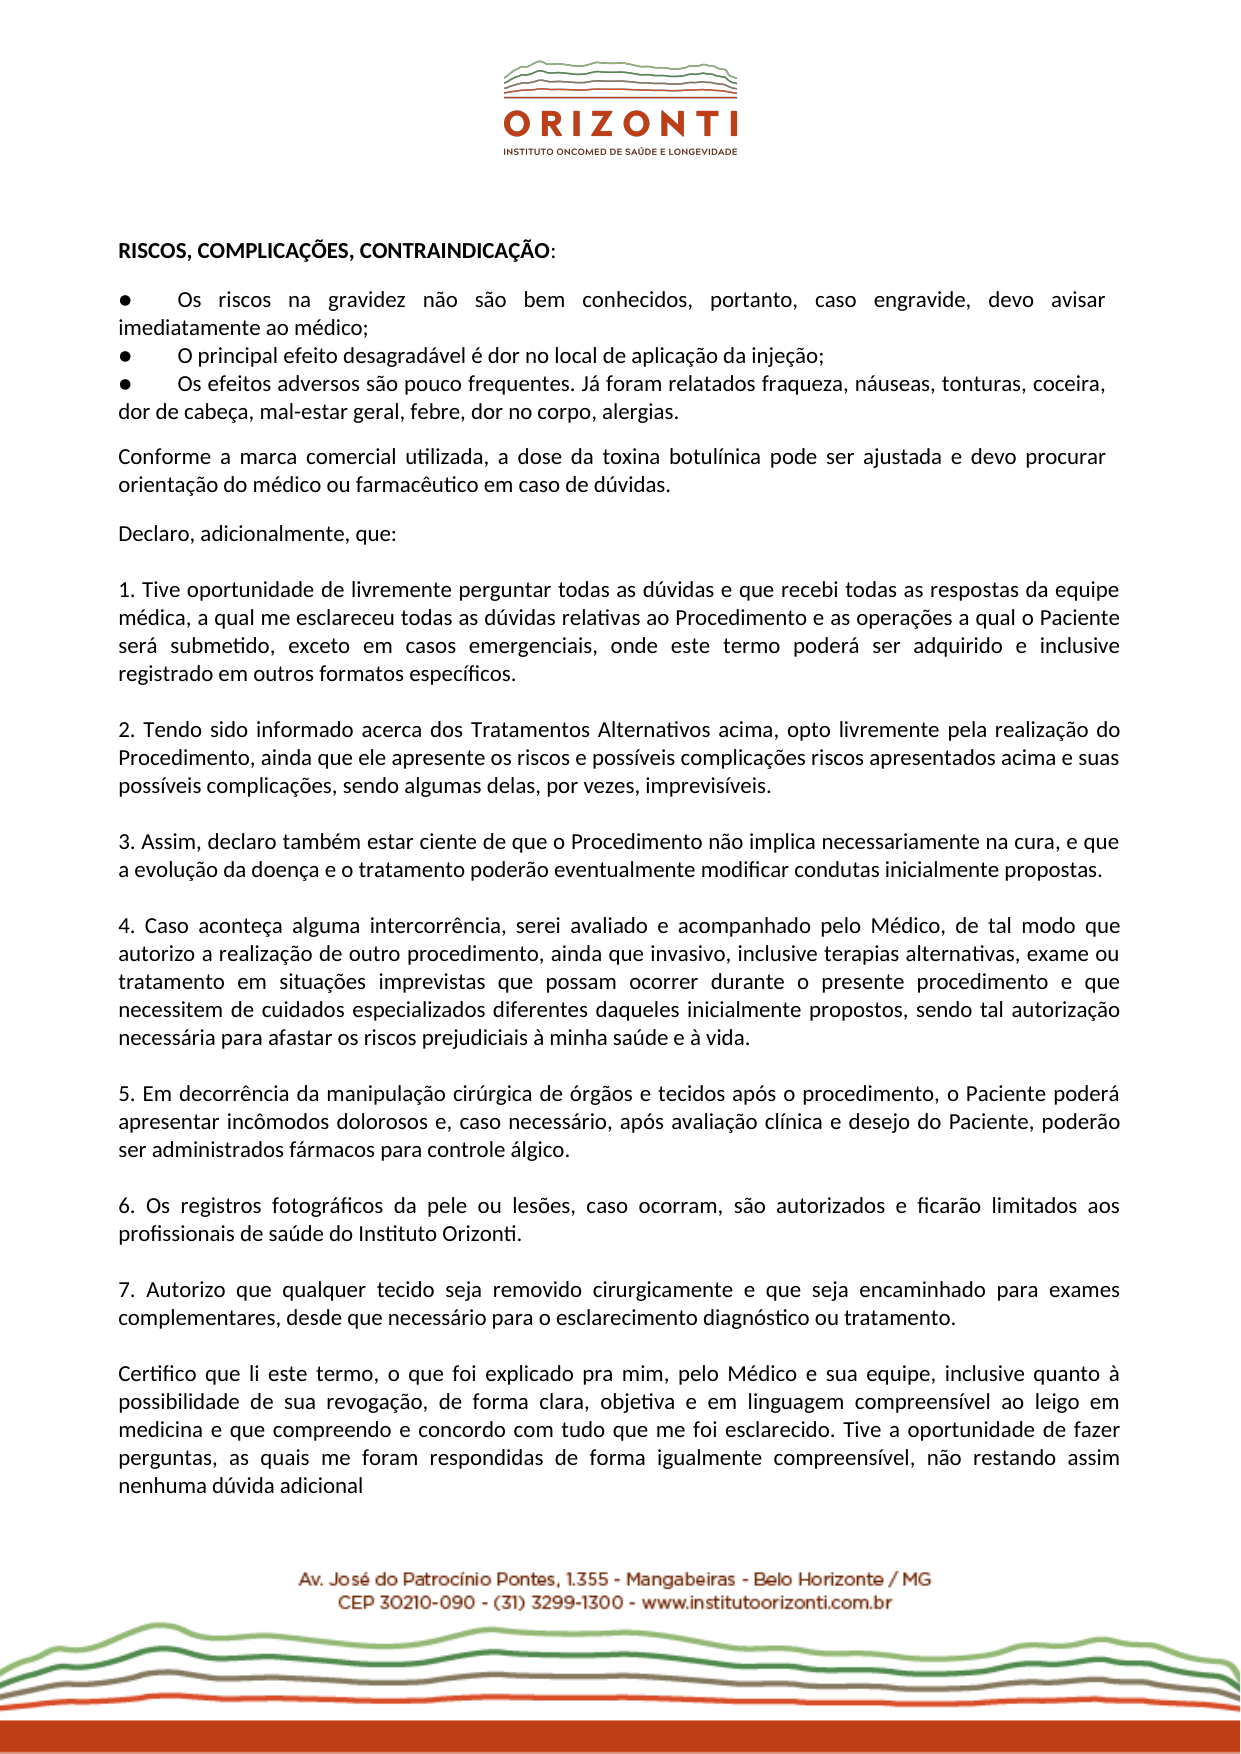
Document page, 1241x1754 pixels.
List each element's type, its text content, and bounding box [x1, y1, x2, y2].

list 4. Caso aconteça alguma intercorrência, serei avaliado e acompanhado pelo Médico, de tal modo que autorizo a realização de outro procedimento, ainda que invasivo, inclusive terapias alternativas, exame ou tratamento em situações imprevistas que possam ocorrer durante o presente procedimento e que necessitem de cuidados especializados diferentes daqueles inicialmente propostos, sendo tal autorização necessária para afastar os riscos prejudiciais à minha saúde e à vida. [118, 911, 1122, 1051]
list 3. Assim, declaro também estar ciente de que o Procedimento não implica necessariamente na cura, e que a evolução da doença e o tratamento poderão eventualmente modificar condutas inicialmente propostas. [118, 827, 1122, 883]
list 5. Em decorrência da manipulação cirúrgica de órgãos e tecidos após o procedimento, o Paciente poderá apresentar incômodos dolorosos e, caso necessário, após avaliação clínica e desejo do Paciente, poderão ser administrados fármacos para controle álgico. [118, 1079, 1122, 1163]
list 2. Tendo sido informado acerca dos Tratamentos Alternativos acima, opto livremente pela realização do Procedimento, ainda que ele apresente os riscos e possíveis complicações riscos apresentados acima e suas possíveis complicações, sendo algumas delas, por vezes, imprevisíveis. [118, 715, 1122, 799]
picture [0, 1571, 1241, 1754]
list Os efeitos adversos são pouco frequentes. Já foram relatados fraqueza, náuseas, tonturas, coceira, dor de cabeça, mal-estar geral, febre, dor no corpo, alergias. [118, 369, 1107, 425]
text Certifico que li este termo, o que foi explicado pra mim, pelo Médico e sua equipe, inclusive quanto à possibilidade de sua revogação, de forma clara, objetiva e em linguagem compreensível ao leigo em medicina e que compreendo e concordo com tudo que me foi esclarecido. Tive a oportunidade de fazer perguntas, as quais me foram respondidas de forma igualmente compreensível, não restando assim nenhuma dúvida adicional [118, 1359, 1122, 1499]
list 6. Os registros fotográficos da pele ou lesões, caso ocorram, são autorizados e ficarão limitados aos profissionais de saúde do Instituto Orizonti. [118, 1191, 1122, 1247]
list 1. Tive oportunidade de livremente perguntar todas as dúvidas e que recebi todas as respostas da equipe médica, a qual me esclareceu todas as dúvidas relativas ao Procedimento e as operações a qual o Paciente será submetido, exceto em casos emergenciais, onde este termo poderá ser adquirido e inclusive registrado em outros formatos específicos. [118, 575, 1122, 687]
list O principal efeito desagradável é dor no local de aplicação da injeção; [118, 341, 1107, 369]
list Os riscos na gravidez não são bem conhecidos, portanto, caso engravide, devo avisar imediatamente ao médico; [118, 285, 1107, 341]
text Declaro, adicionalmente, que: [118, 519, 1122, 547]
list 7. Autorizo que qualquer tecido seja removido cirurgicamente e que seja encaminhado para exames complementares, desde que necessário para o esclarecimento diagnóstico ou tratamento. [118, 1275, 1122, 1331]
picture [500, 53, 740, 160]
text RISCOS, COMPLICAÇÕES, CONTRAINDICAÇÃO: [118, 236, 1107, 264]
text Conforme a marca comercial utilizada, a dose da toxina botulínica pode ser ajustada e devo procurar orientação do médico ou farmacêutico em caso de dúvidas. [118, 442, 1107, 498]
